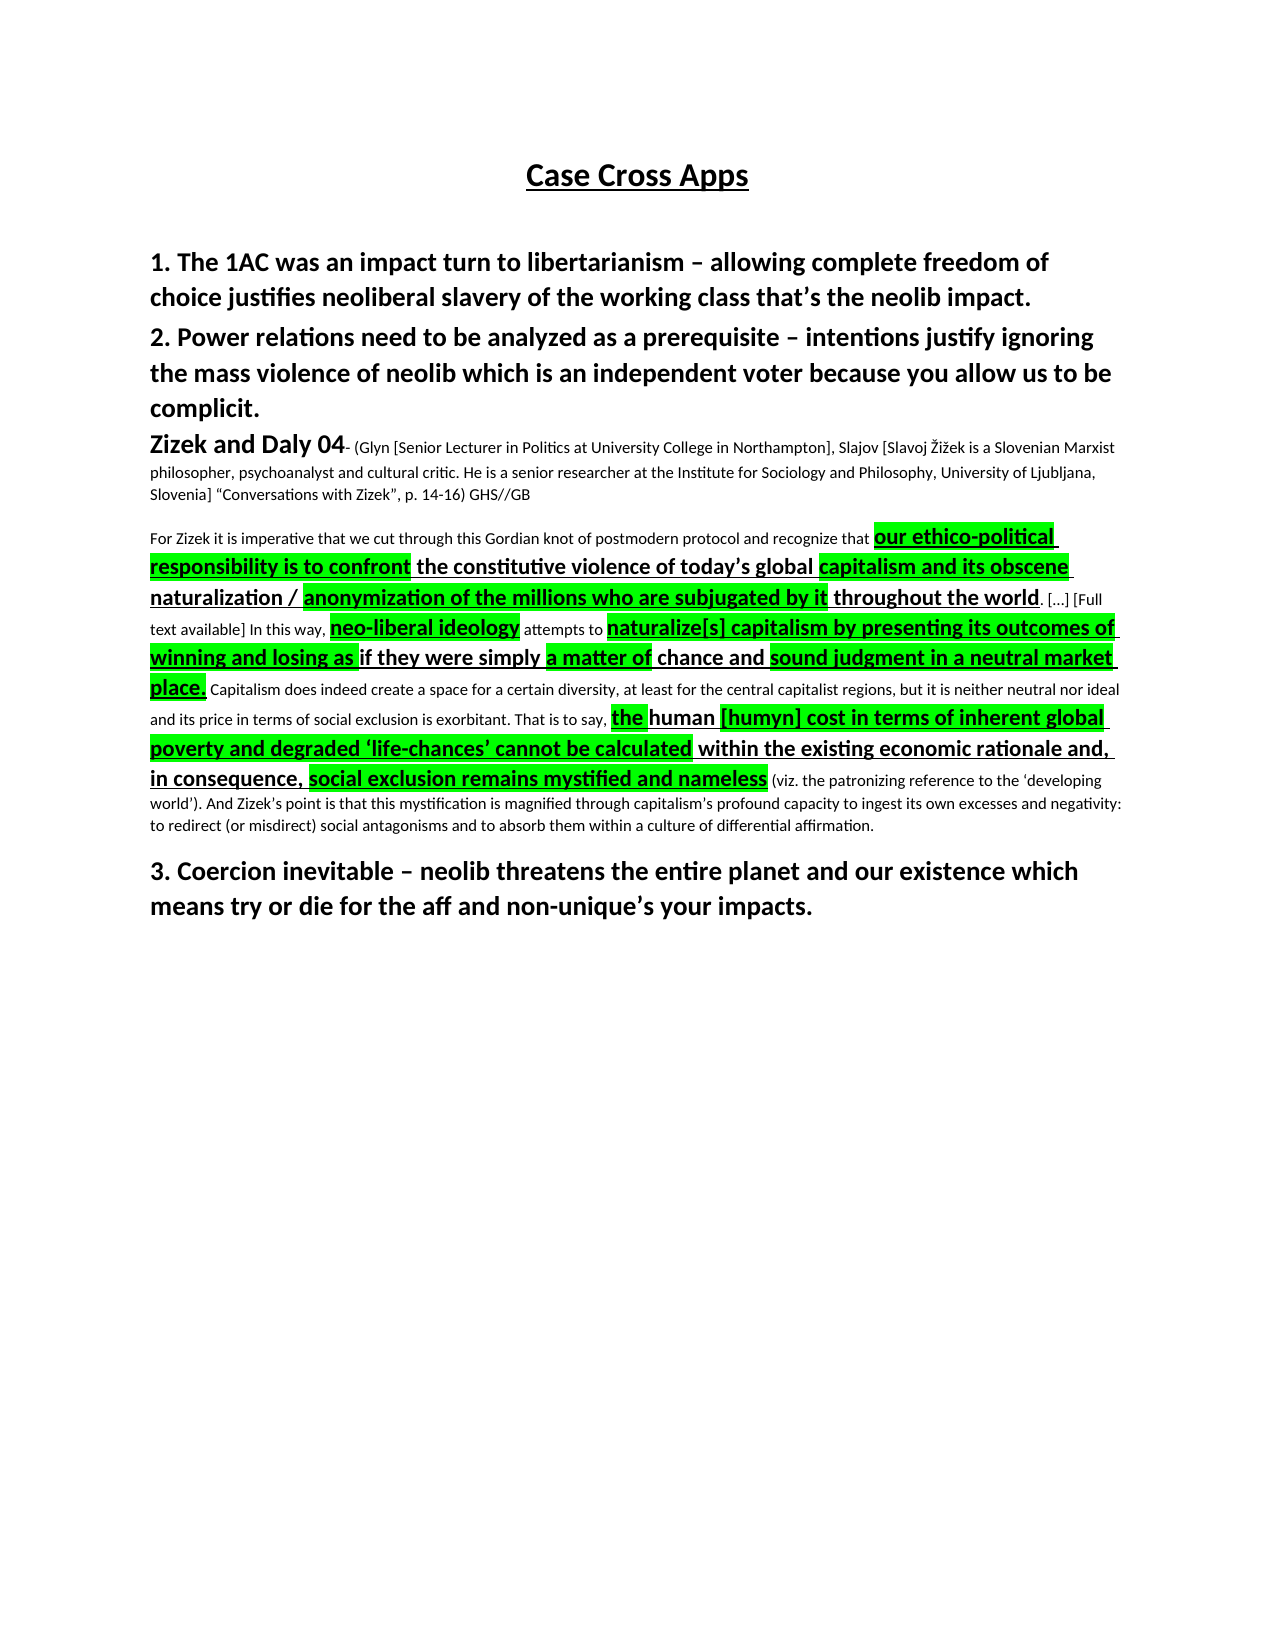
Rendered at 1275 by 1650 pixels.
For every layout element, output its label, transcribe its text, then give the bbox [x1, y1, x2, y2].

subtitle 1. The 1AC was an impact turn to libertarianism – allowing complete freedom of choice justifies neoliberal slavery of the working class that’s the neolib impact. [150, 245, 1125, 314]
subtitle Case Cross Apps [150, 154, 1125, 195]
subtitle 3. Coercion inevitable – neolib threatens the entire planet and our existence which means try or die for the aff and non-unique’s your impacts. [150, 854, 1125, 923]
text For Zizek it is imperative that we cut through this Gordian knot of postmodern protocol and recognize that our ethico-political responsibility is to confront the constitutive violence of today’s global capitalism and its obscene naturalization / anonymization of the millions who are subjugated by it throughout the world. […] [Full text available] In this way, neo-liberal ideology attempts to naturalize[s] capitalism by presenting its outcomes of winning and losing as if they were simply a matter of chance and sound judgment in a neutral market place. Capitalism does indeed create a space for a certain diversity, at least for the central capitalist regions, but it is neither neutral nor ideal and its price in terms of social exclusion is exorbitant. That is to say, the human [humyn] cost in terms of inherent global poverty and degraded ‘life-chances’ cannot be calculated within the existing economic rationale and, in consequence, social exclusion remains mystified and nameless (viz. the patronizing reference to the ‘developing world’). And Zizek’s point is that this mystification is magnified through capitalism’s profound capacity to ingest its own excesses and negativity: to redirect (or misdirect) social antagonisms and to absorb them within a culture of differential affirmation. [150, 522, 1125, 836]
text Zizek and Daly 04- (Glyn [Senior Lecturer in Politics at University College in Northampton], Slajov [Slavoj Žižek is a Slovenian Marxist philosopher, psychoanalyst and cultural critic. He is a senior researcher at the Institute for Sociology and Philosophy, University of Ljubljana, Slovenia] “Conversations with Zizek”, p. 14-16) GHS//GB [150, 427, 1125, 504]
subtitle 2. Power relations need to be analyzed as a prerequisite – intentions justify ignoring the mass violence of neolib which is an independent voter because you allow us to be complicit. [150, 320, 1125, 425]
